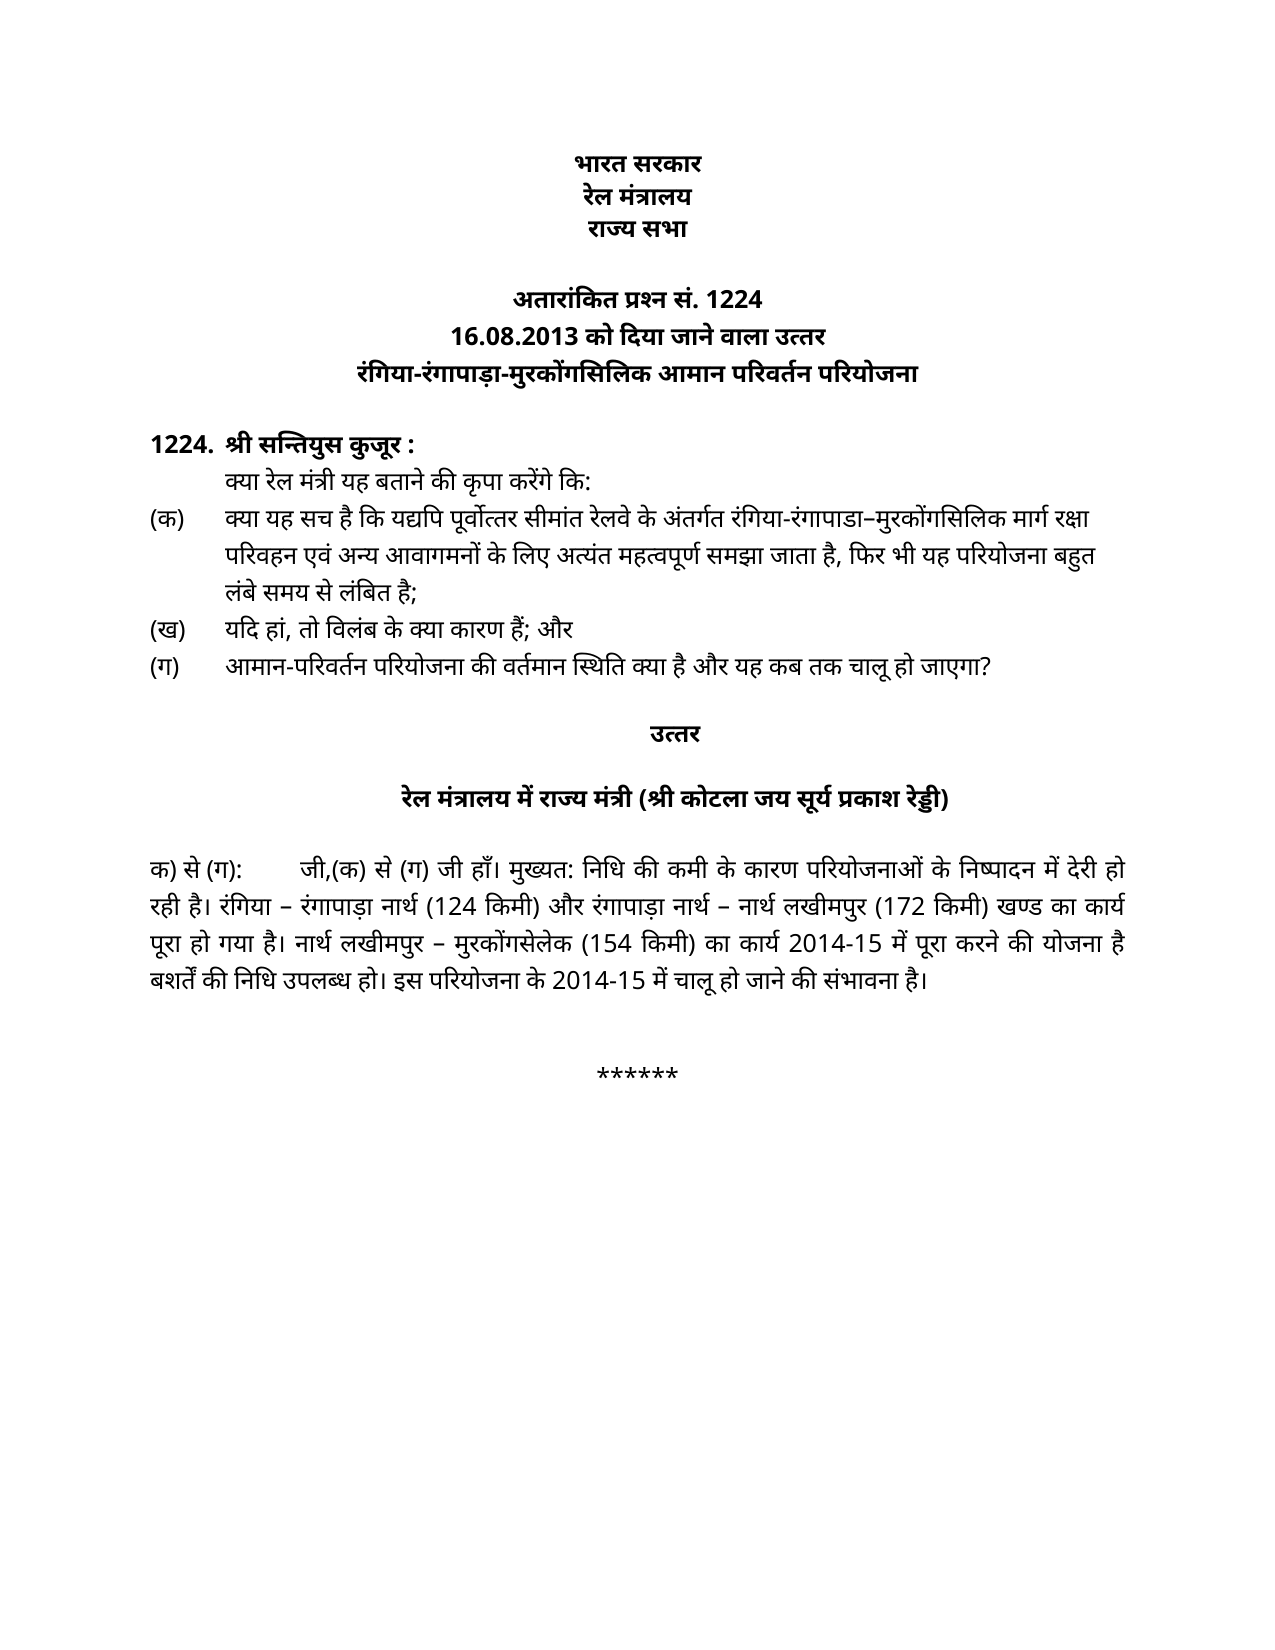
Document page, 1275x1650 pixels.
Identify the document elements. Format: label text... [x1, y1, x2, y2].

text भारत सरकार [150, 150, 1125, 183]
text 16.08.2013 को दिया जाने वाला उत्‍तर [150, 319, 1125, 356]
text 1224. श्री सन्तियुस कुजूर : [150, 427, 1125, 464]
list रेल मंत्रालय में राज्‍य मंत्री (श्री कोटला जय सूर्य प्रकाश रेड्डी) [225, 780, 1125, 817]
list क्‍या यह सच है कि यद्यपि पूर्वोत्‍तर सीमांत रेलवे के अंतर्गत रंगिया-रंगापाडा–मुरकोंगसिलिक मार्ग रक्षा परिवहन एवं अन्‍य आवागमनों के लिए अत्‍यंत महत्‍वपूर्ण समझा जाता है, फिर भी यह परियोजना बहुत लंबे समय से लंबित है; [150, 501, 1125, 612]
text रंगिया-रंगापाड़ा-मुरकोंगसिलिक आमान परिवर्तन परियोजना [150, 356, 1125, 393]
text राज्‍य सभा [150, 215, 1125, 248]
list उत्‍तर [225, 720, 1125, 752]
list यदि हां, तो विलंब के क्‍या कारण हैं; और [150, 612, 1125, 649]
text क्‍या रेल मंत्री यह बताने की कृपा करेंगे कि: [150, 464, 1125, 501]
text क) से (ग): जी,(क) से (ग) जी हाँ। मुख्‍यत: निधि की कमी के कारण परियोजनाओं के निष्पादन में देरी हो रही है। रंगिया – रंगापाड़ा नार्थ (124 किमी) और रंगापाड़ा नार्थ – नार्थ लखीमपुर (172 किमी) खण्ड का कार्य पूरा हो गया है। नार्थ लखीमपुर – मुरकोंगसेलेक (154 किमी) का कार्य 2014-15 में पूरा करने की योजना है बशर्तें की निधि उपलब्ध हो। इस परियोजना के 2014-15 में चालू हो जाने की संभावना है। [150, 851, 1125, 999]
text रेल मंत्रालय [150, 183, 1125, 215]
text ****** [150, 1059, 1125, 1093]
list आमान-परिवर्तन परियोजना की वर्तमान स्थिति क्‍या है और यह कब तक चालू हो जाएगा? [150, 649, 1125, 686]
text अतारांकित प्रश्‍न सं. 1224 [150, 282, 1125, 319]
